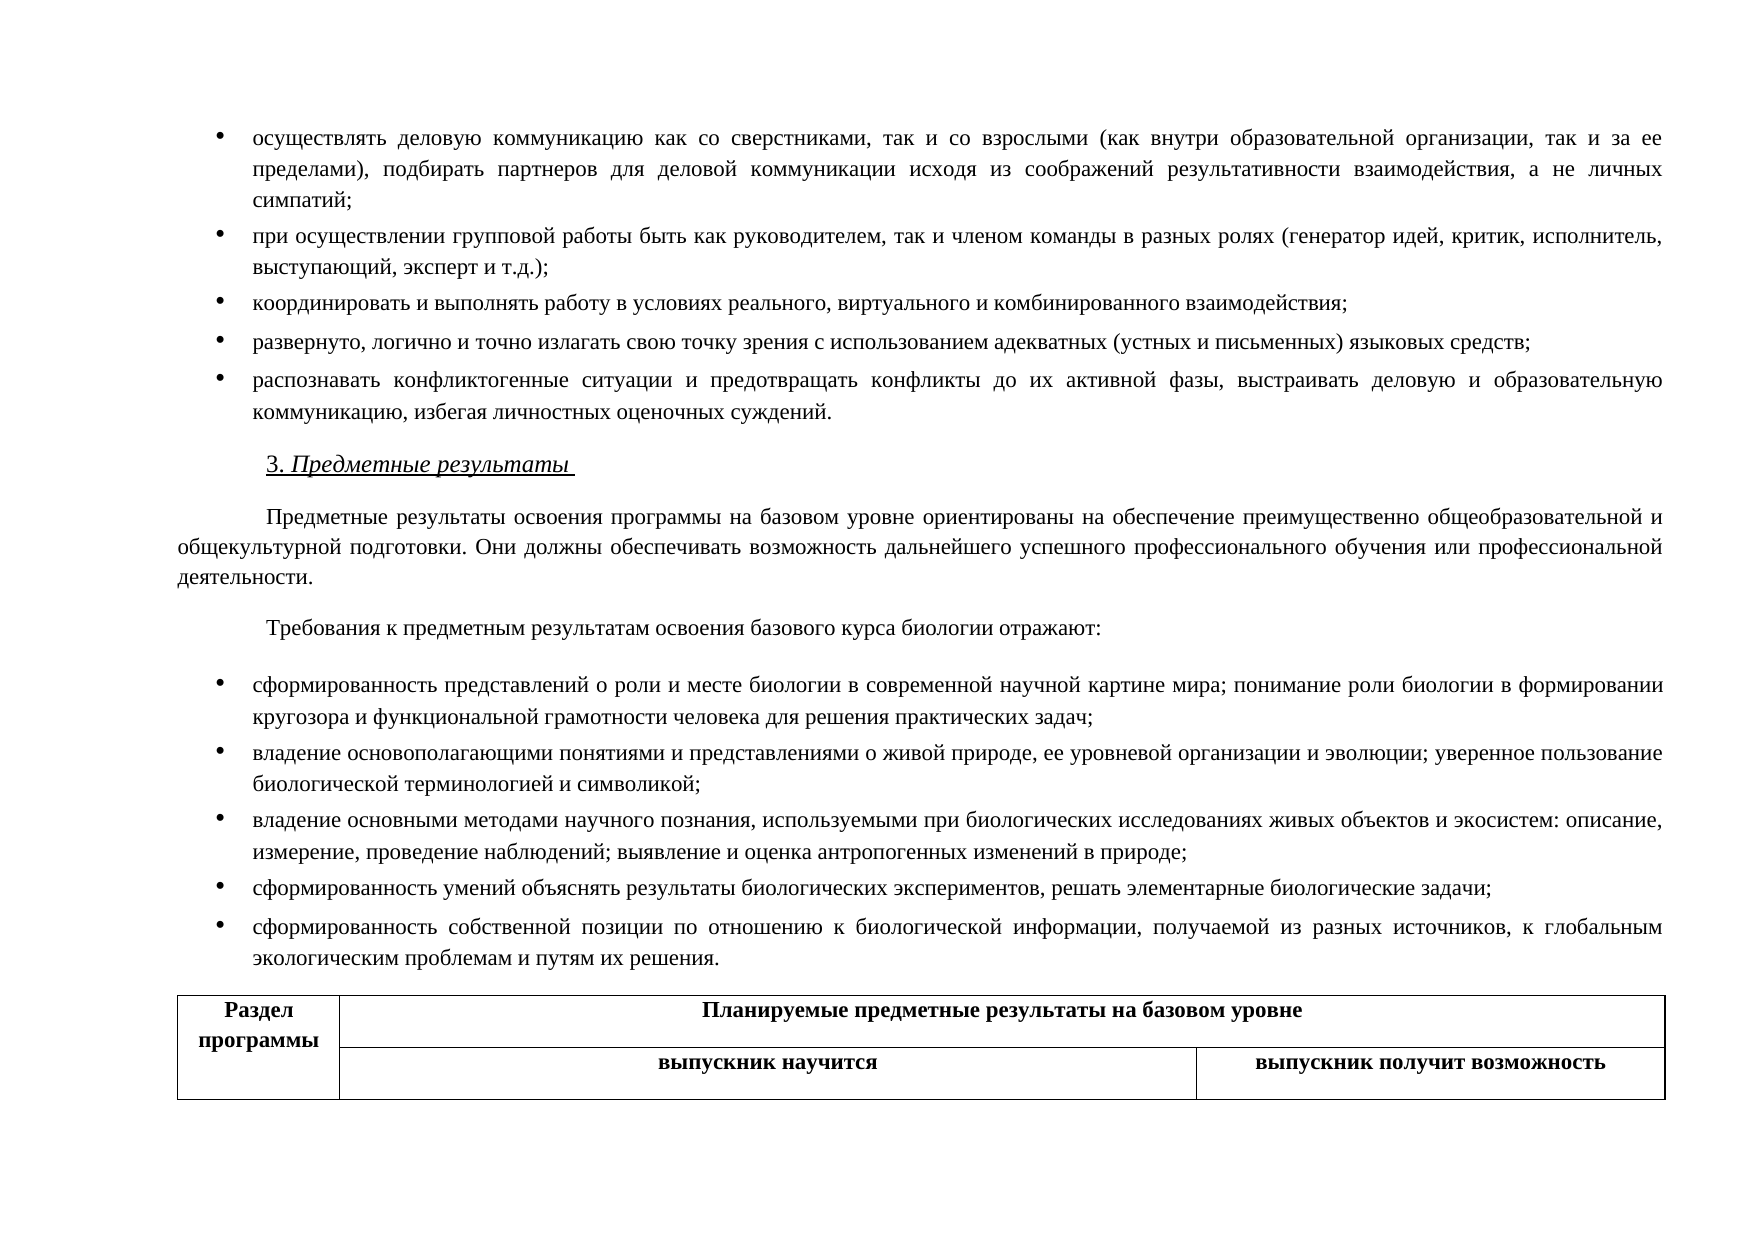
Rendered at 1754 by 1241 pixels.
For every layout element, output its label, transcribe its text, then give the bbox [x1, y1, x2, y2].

list распознавать конфликтогенные ситуации и предотвращать конфликты до их активной фазы, выстраивать деловую и образовательную коммуникацию, избегая личностных оценочных суждений. [215, 361, 1665, 424]
text 3. Предметные результаты [177, 449, 1665, 478]
table_cell выпускник научится [340, 1048, 1196, 1099]
text Требования к предметным результатам освоения базового курса биологии отражают: [177, 614, 1665, 641]
list развернуто, логично и точно излагать свою точку зрения с использованием адекватных (устных и письменных) языковых средств; [215, 322, 1665, 356]
list сформированность представлений о роли и месте биологии в современной научной картине мира; понимание роли биологии в формировании кругозора и функциональной грамотности человека для решения практических задач; [215, 665, 1665, 729]
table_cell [1197, 1048, 1664, 1099]
list владение основными методами научного познания, используемыми при биологических исследованиях живых объектов и экосистем: описание, измерение, проведение наблюдений; выявление и оценка антропогенных изменений в природе; [215, 801, 1665, 864]
list сформированность собственной позиции по отношению к биологической информации, получаемой из разных источников, к глобальным экологическим проблемам и путям их решения. [215, 907, 1665, 971]
table_header Раздел программы [178, 996, 339, 1099]
list осуществлять деловую коммуникацию как со сверстниками, так и со взрослыми (как внутри образовательной организации, так и за ее пределами), подбирать партнеров для деловой коммуникации исходя из соображений результативности взаимодействия, а не личных симпатий; [215, 118, 1665, 212]
list владение основополагающими понятиями и представлениями о живой природе, ее уровневой организации и эволюции; уверенное пользование биологической терминологией и символикой; [215, 733, 1665, 797]
list координировать и выполнять работу в условиях реального, виртуального и комбинированного взаимодействия; [215, 283, 1665, 317]
table_header Планируемые предметные результаты на базовом уровне [340, 996, 1664, 1047]
list сформированность умений объяснять результаты биологических экспериментов, решать элементарные биологические задачи; [215, 868, 1665, 902]
list при осуществлении групповой работы быть как руководителем, так и членом команды в разных ролях (генератор идей, критик, исполнитель, выступающий, эксперт и т.д.); [215, 216, 1665, 280]
text Предметные результаты освоения программы на базовом уровне ориентированы на обеспечение преимущественно общеобразовательной и общекультурной подготовки. Они должны обеспечивать возможность дальнейшего успешного профессионального обучения или профессиональной деятельности. [177, 503, 1665, 590]
